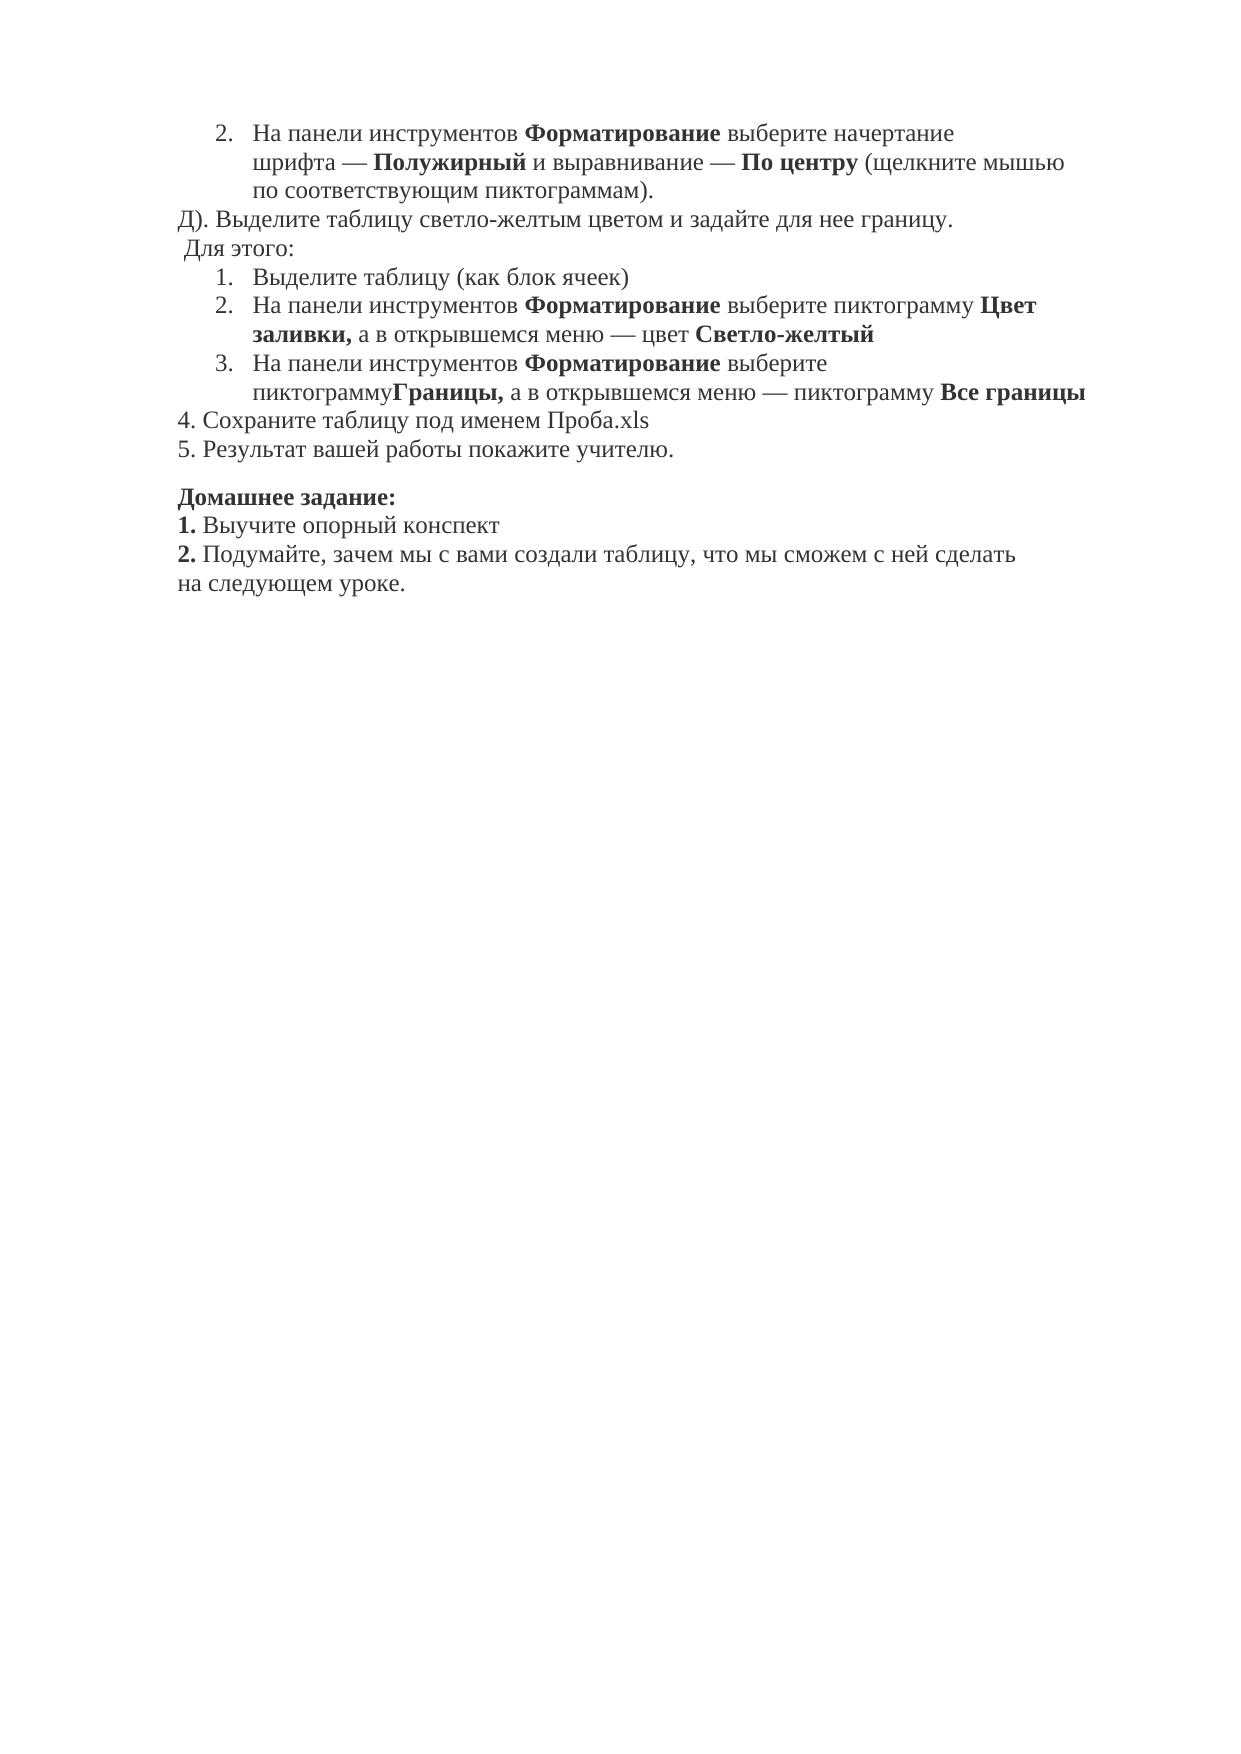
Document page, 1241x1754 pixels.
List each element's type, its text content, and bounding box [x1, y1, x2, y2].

text Домашнее задание: [177, 482, 1152, 511]
text 4. Сохраните таблицу под именем Проба.xls [177, 406, 1152, 434]
text Д). Выделите таблицу светло-желтым цветом и задайте для нее границу. [177, 204, 1152, 233]
text 2. Подумайте, зачем мы с вами создали таблицу, что мы сможем с ней сделать на следующем уроке. [177, 539, 1152, 597]
list На панели инструментов Форматирование выберите пиктограмму Цвет заливки, а в открывшемся меню — цвет Светло-желтый [215, 291, 1152, 348]
list Выделите таблицу (как блок ячеек) [215, 262, 1152, 291]
text Для этого: [177, 233, 1152, 262]
text 1. Выучите опорный конспект [177, 511, 1152, 539]
list На панели инструментов Форматирование выберите пиктограммуГраницы, а в открывшемся меню — пиктограмму Все границы [215, 348, 1152, 406]
text 5. Результат вашей работы покажите учителю. [177, 434, 1152, 463]
list На панели инструментов Форматирование выберите начертание шрифта — Полужирный и выравнивание — По центру (щелкните мышью по соответствующим пиктограммам). [215, 118, 1152, 204]
